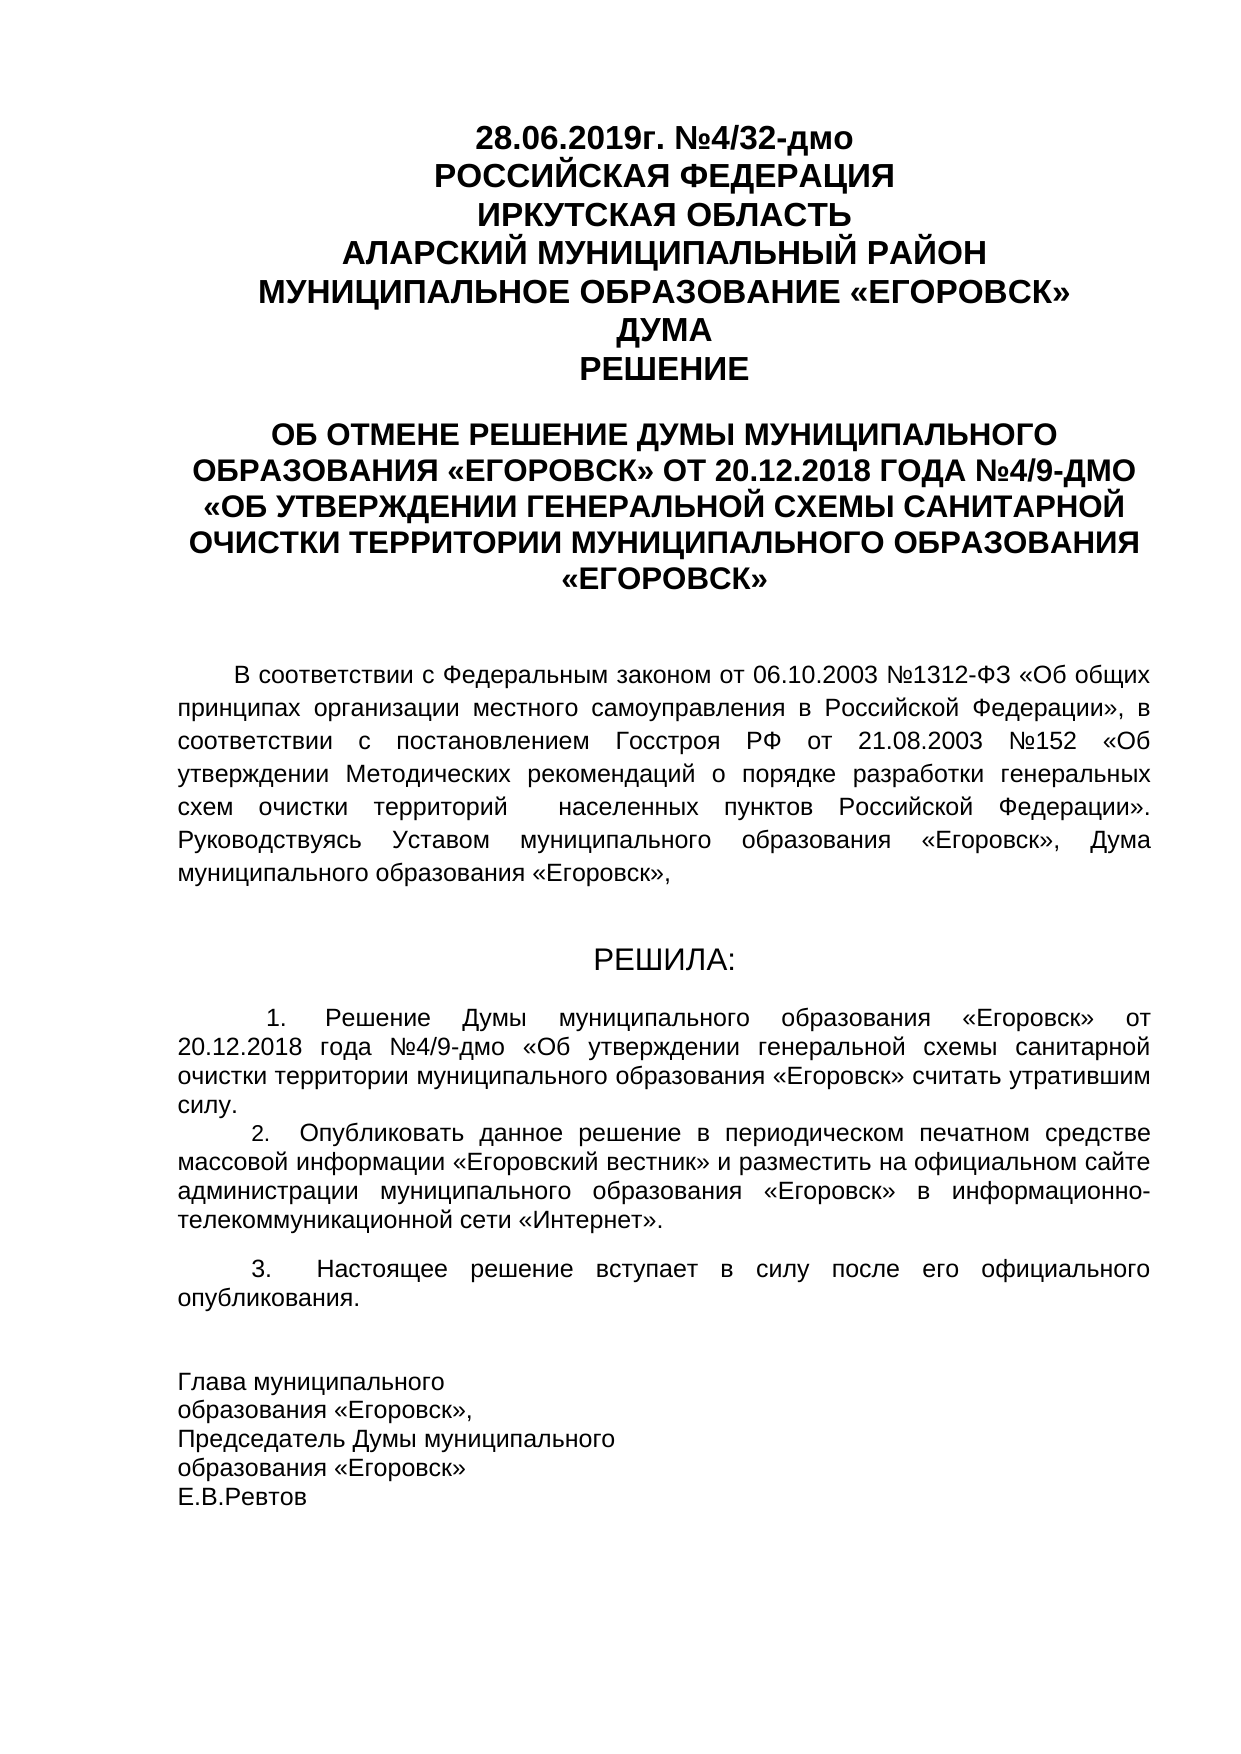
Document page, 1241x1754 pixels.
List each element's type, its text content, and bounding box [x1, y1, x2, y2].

text 28.06.2019г. №4/32-дмо [177, 118, 1152, 157]
text РЕШИЛА: [177, 941, 1152, 977]
text Е.В.Ревтов [177, 1482, 1152, 1511]
text ИРКУТСКАЯ ОБЛАСТЬ [177, 195, 1152, 233]
text В соответствии с Федеральным законом от 06.10.2003 №1312-ФЗ «Об общих принципах организации местного самоуправления в Российской Федерации», в соответствии с постановлением Госстроя РФ от 21.08.2003 №152 «Об утверждении Методических рекомендаций о порядке разработки генеральных схем очистки территорий населенных пунктов Российской Федерации». Руководствуясь Уставом муниципального образования «Егоровск», Дума муниципального образования «Егоровск», [177, 660, 1152, 887]
text ДУМА [177, 310, 1152, 349]
text АЛАРСКИЙ МУНИЦИПАЛЬНЫЙ РАЙОН [177, 233, 1152, 272]
list Решение Думы муниципального образования «Егоровск» от 20.12.2018 года №4/9-дмо «Об утверждении генеральной схемы санитарной очистки территории муниципального образования «Егоровск» считать утратившим силу. [177, 1003, 1152, 1118]
text 3. Настоящее решение вступает в силу после его официального опубликования. [177, 1254, 1152, 1312]
text образования «Егоровск», [177, 1396, 1152, 1424]
text РЕШЕНИЕ [177, 349, 1152, 387]
text МУНИЦИПАЛЬНОЕ ОБРАЗОВАНИЕ «ЕГОРОВСК» [177, 272, 1152, 310]
text Председатель Думы муниципального [177, 1424, 1152, 1453]
text РОССИЙСКАЯ ФЕДЕРАЦИЯ [177, 157, 1152, 195]
text Глава муниципального [177, 1367, 1152, 1396]
text образования «Егоровск» [177, 1453, 1152, 1482]
text 2. Опубликовать данное решение в периодическом печатном средстве массовой информации «Егоровский вестник» и разместить на официальном сайте администрации муниципального образования «Егоровск» в информационно-телекоммуникационной сети «Интернет». [177, 1118, 1152, 1233]
text ОБ ОТМЕНЕ РЕШЕНИЕ ДУМЫ МУНИЦИПАЛЬНОГО ОБРАЗОВАНИЯ «ЕГОРОВСК» ОТ 20.12.2018 ГОДА №4/9-ДМО «ОБ УТВЕРЖДЕНИИ ГЕНЕРАЛЬНОЙ СХЕМЫ САНИТАРНОЙ ОЧИСТКИ ТЕРРИТОРИИ МУНИЦИПАЛЬНОГО ОБРАЗОВАНИЯ «ЕГОРОВСК» [177, 416, 1152, 596]
